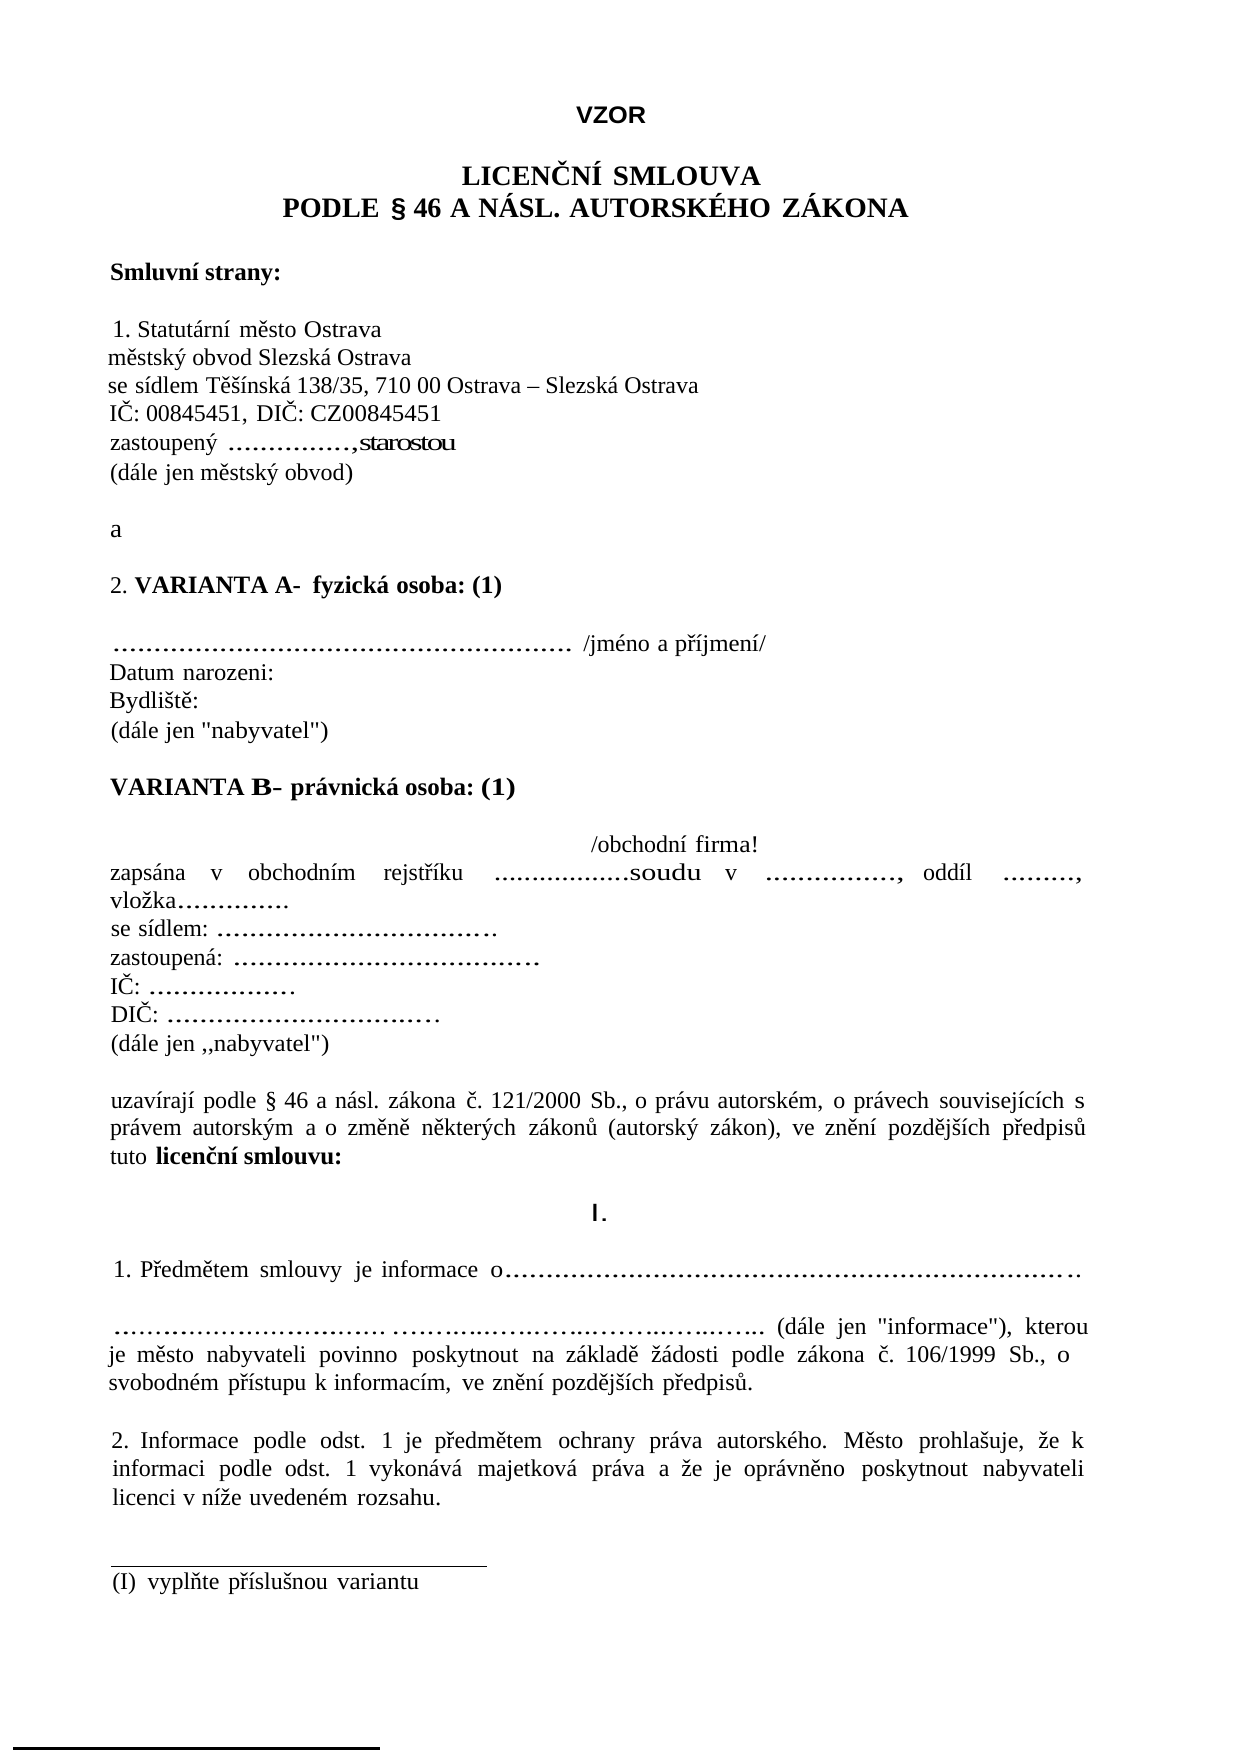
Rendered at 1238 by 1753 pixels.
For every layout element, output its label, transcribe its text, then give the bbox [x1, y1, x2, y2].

text DIČ: ................................. [111, 1001, 1098, 1028]
text PODLE § 46 A NÁSL. AUTORSKÉHO ZÁKONA [275, 191, 916, 224]
text městský obvod Slezská Ostrava [96, 342, 1098, 370]
text 1. Předmětem smlouvy je informace o...................................................................... [113, 1254, 1098, 1283]
text 2. Informace podle odst. 1 je předmětem ochrany práva autorského. Město prohlašuje, že k informaci podle odst. 1 vykonává majetková práva a že je oprávněno poskytnout nabyvateli licenci v níže uvedeném rozsahu. [111, 1426, 1085, 1511]
text (I) vyplňte příslušnou variantu [112, 1567, 1098, 1595]
text VZOR [570, 101, 651, 128]
text (dále jen "nabyvatel") [111, 716, 1098, 743]
text (dále jen ,,nabyvatel") [111, 1029, 1098, 1057]
text VARIANTA B- právnická osoba: (1) [110, 772, 1098, 800]
text Smluvní strany: [110, 257, 1098, 286]
text a [110, 513, 1098, 543]
text IČ: 00845451, DIČ: CZ00845451 [109, 399, 1098, 427]
text 1. Statutární město Ostrava [112, 314, 1098, 342]
text uzavírají podle § 46 a násl. zákona č. 121/2000 Sb., o právu autorském, o právech souvisejících s právem autorským a o změně některých zákonů (autorský zákon), ve znění pozdějších předpisů tuto licenční smlouvu: [110, 1086, 1086, 1169]
text LICENČNÍ SMLOUVA [455, 159, 767, 191]
text se sídlem Těšínská 138/35, 710 00 Ostrava – Slezská Ostrava [96, 371, 1098, 398]
text ........................................................ /jméno a příjmení/ Datum narozeni: [109, 629, 770, 685]
text Bydliště: [109, 687, 1098, 713]
text zapsána v obchodním rejstříku ..................soudu v ................, oddíl ........., vložka.............. [110, 858, 1089, 914]
text (dále jen městský obvod) [110, 458, 1098, 486]
text ................................. ............................................. (dále jen "informace"), kterou je město nabyvateli povinno poskytnout na základě žádosti podle zákona č. 106/1999 Sb., o svobodném přístupu k informacím, ve znění pozdějších předpisů. [108, 1312, 1088, 1395]
text I. [585, 1198, 614, 1227]
text 2. VARIANTA A- fyzická osoba: (1) [110, 570, 1098, 599]
text /obchodní firma! [585, 830, 764, 857]
text se sídlem: .................................. zastoupená: ..................................... IČ: .................. [110, 914, 547, 1000]
text zastoupený ...............,starostou [110, 428, 1098, 456]
